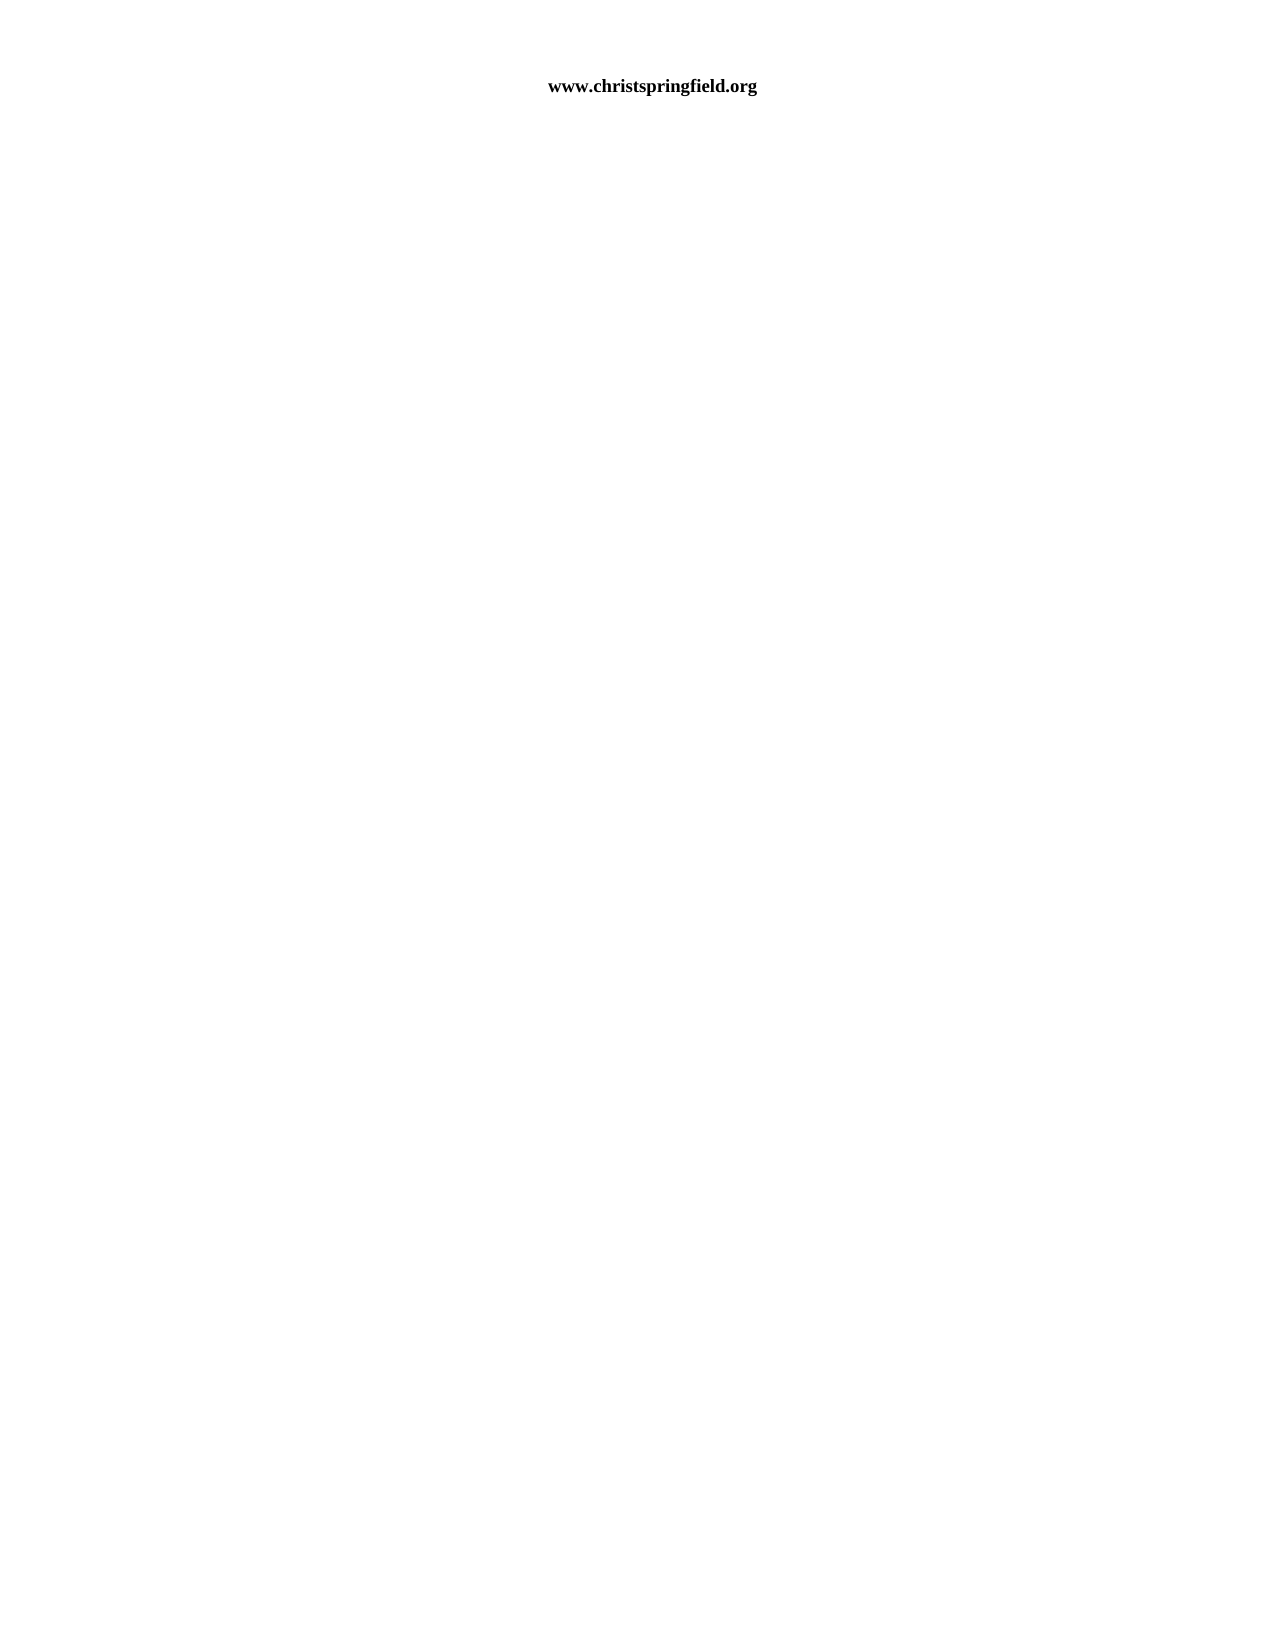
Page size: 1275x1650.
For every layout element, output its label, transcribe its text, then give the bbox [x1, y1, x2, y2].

text www.christspringfield.org [75, 75, 1230, 97]
